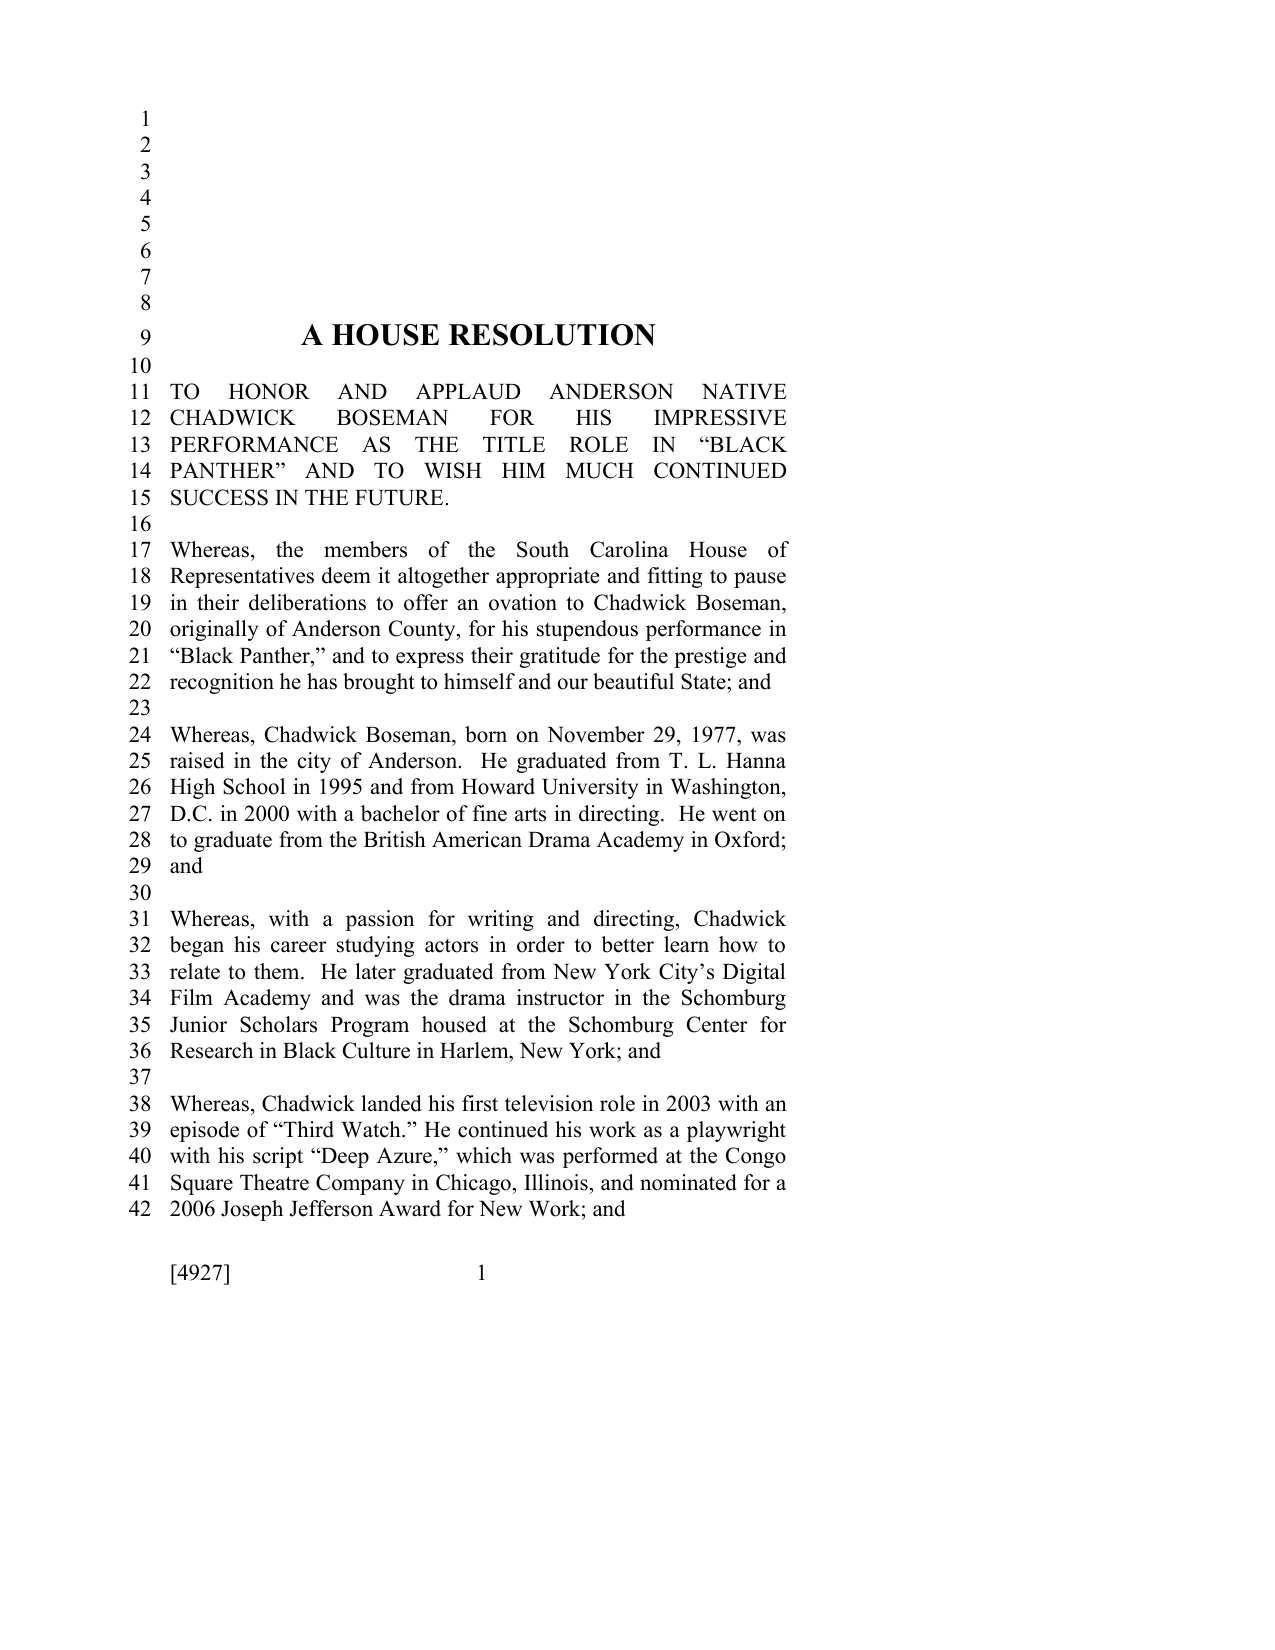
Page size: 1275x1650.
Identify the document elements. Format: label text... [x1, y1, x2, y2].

text A HOUSE RESOLUTION [169, 316, 787, 352]
text Whereas, with a passion for writing and directing, Chadwick began his career studying actors in order to better learn how to relate to them. He later graduated from New York City’s Digital Film Academy and was the drama instructor in the Schomburg Junior Scholars Program housed at the Schomburg Center for Research in Black Culture in Harlem, New York; and [169, 905, 787, 1063]
text TO HONOR AND APPLAUD ANDERSON NATIVE CHADWICK BOSEMAN FOR HIS IMPRESSIVE PERFORMANCE AS THE TITLE ROLE IN “BLACK PANTHER” AND TO WISH HIM MUCH CONTINUED SUCCESS IN THE FUTURE. [169, 378, 787, 510]
text Whereas, Chadwick landed his first television role in 2003 with an episode of “Third Watch.” He continued his work as a playwright with his script “Deep Azure,” which was performed at the Congo Square Theatre Company in Chicago, Illinois, and nominated for a 2006 Joseph Jefferson Award for New Work; and [169, 1090, 787, 1221]
text Whereas, the members of the South Carolina House of Representatives deem it altogether appropriate and fitting to pause in their deliberations to offer an ovation to Chadwick Boseman, originally of Anderson County, for his stupendous performance in “Black Panther,” and to express their gratitude for the prestige and recognition he has brought to himself and our beautiful State; and [169, 536, 787, 694]
text Whereas, Chadwick Boseman, born on November 29, 1977, was raised in the city of Anderson. He graduated from T. L. Hanna High School in 1995 and from Howard University in Washington, D.C. in 2000 with a bachelor of fine arts in directing. He went on to graduate from the British American Drama Academy in Oxford; and [169, 721, 787, 879]
